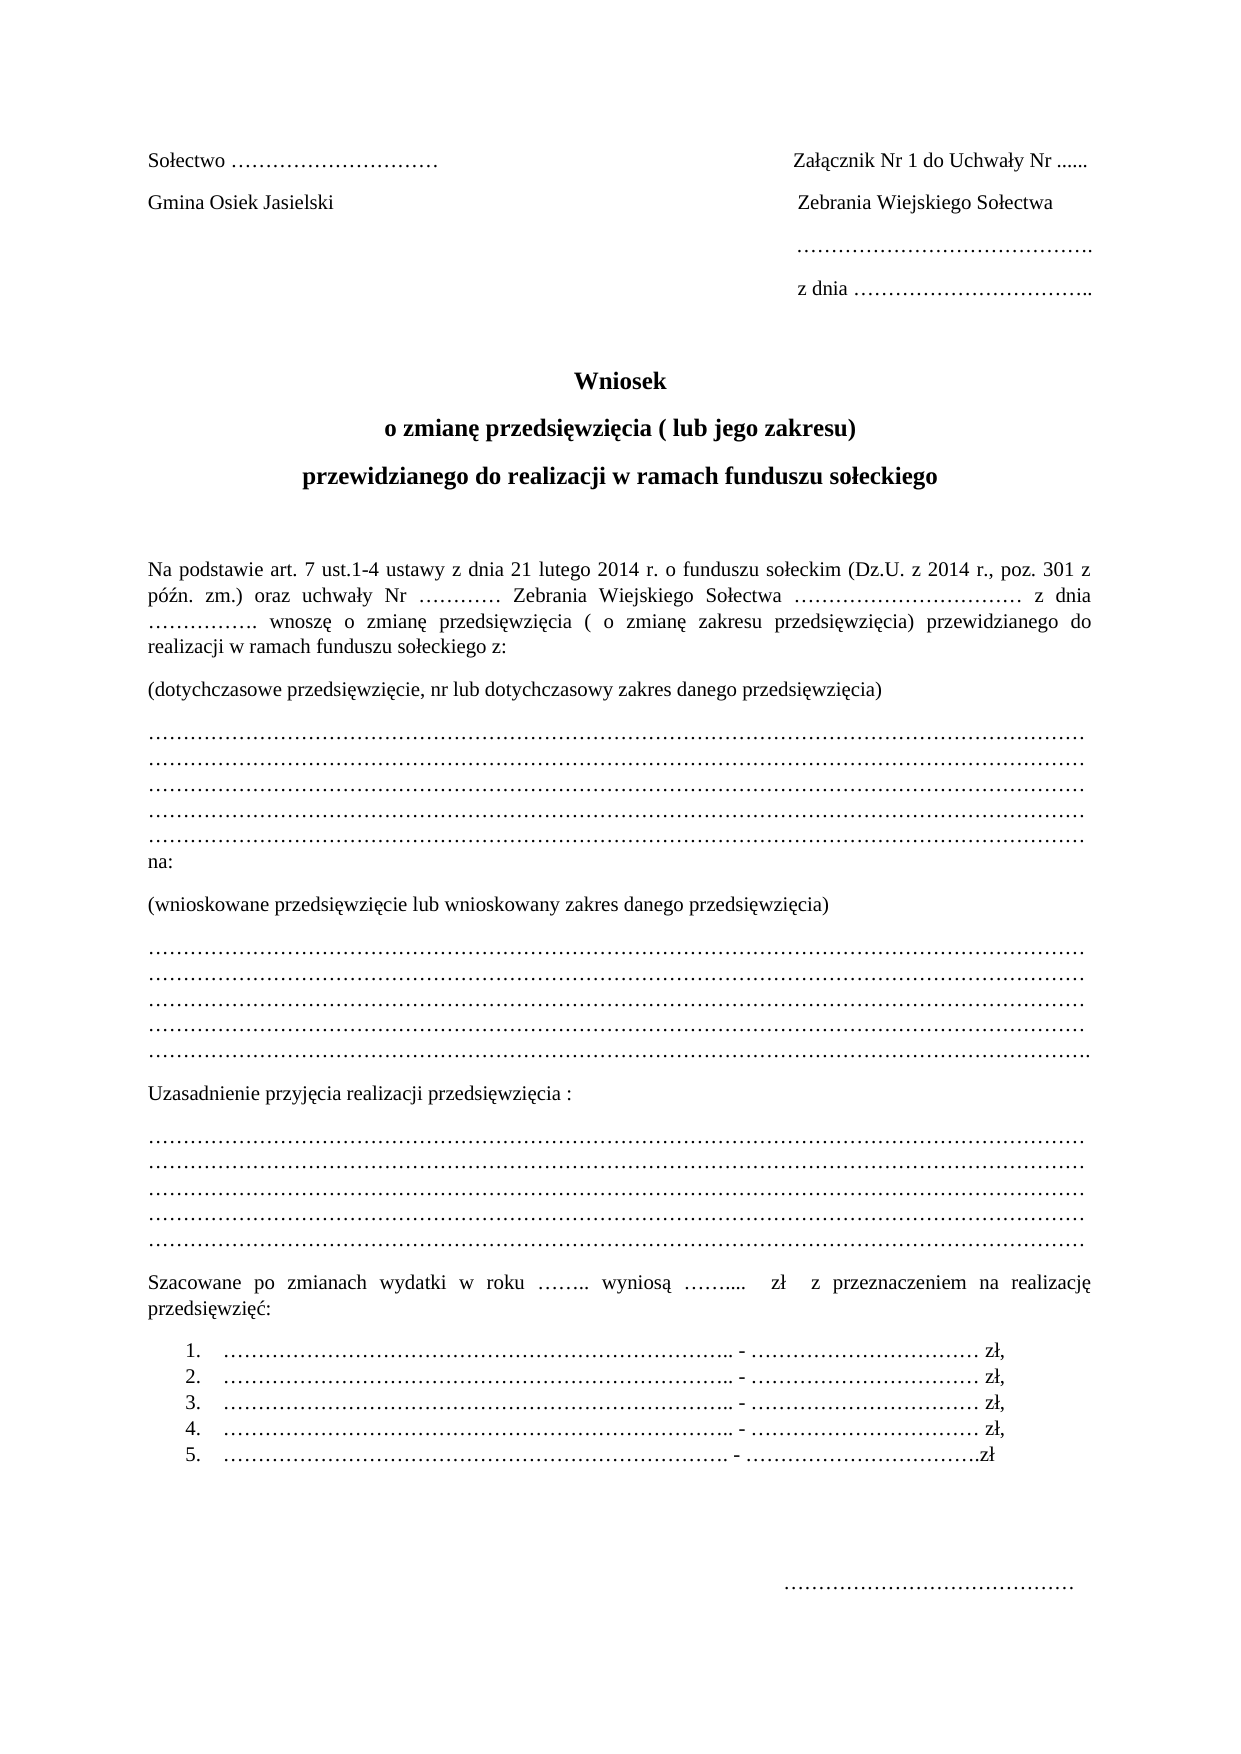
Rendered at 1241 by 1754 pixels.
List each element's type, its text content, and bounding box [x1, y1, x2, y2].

text ……………………………………………………………………………………………………………………………………………………………………………………………………………………………………………………………………………………………………………………………………………………………………………………………………………………………………………………………………………………………………………………………………………………………………………………………………………………… na: [148, 720, 1092, 873]
text Sołectwo ………………………… Załącznik Nr 1 do Uchwały Nr ...... [148, 148, 1092, 172]
text Gmina Osiek Jasielski Zebrania Wiejskiego Sołectwa [148, 190, 1092, 214]
text Na podstawie art. 7 ust.1-4 ustawy z dnia 21 lutego 2014 r. o funduszu sołeckim (Dz.U. z 2014 r., poz. 301 z późn. zm.) oraz uchwały Nr ………… Zebrania Wiejskiego Sołectwa …………………………… z dnia ……………. wnoszę o zmianę przedsięwzięcia ( o zmianę zakresu przedsięwzięcia) przewidzianego do realizacji w ramach funduszu sołeckiego z: [148, 557, 1092, 658]
list ………………………………………………………………. - …………………………….zł [185, 1442, 1092, 1466]
text …………………………………… [148, 1570, 1092, 1594]
text z dnia …………………………….. [148, 276, 1092, 299]
text (wnioskowane przedsięwzięcie lub wnioskowany zakres danego przedsięwzięcia) [148, 892, 1092, 916]
list ……………………………………………………………….. - …………………………… zł, [185, 1338, 1092, 1362]
list ……………………………………………………………….. - …………………………… zł, [185, 1364, 1092, 1388]
text o zmianę przedsięwzięcia ( lub jego zakresu) [148, 413, 1092, 442]
text Szacowane po zmianach wydatki w roku …….. wyniosą …….... zł z przeznaczeniem na realizację przedsięwzięć: [148, 1270, 1092, 1320]
text Wniosek [148, 366, 1092, 394]
list ……………………………………………………………….. - …………………………… zł, [185, 1390, 1092, 1414]
text ………………………………………………………………………………………………………………………………………………………………………………………………………………………………………………………………………………………………………………………………………………………………………………………………………………………………………………………………………………………………………………………………………………………………………………………………………………………. [148, 934, 1092, 1062]
text (dotychczasowe przedsięwzięcie, nr lub dotychczasowy zakres danego przedsięwzięcia) [148, 677, 1092, 701]
text przewidzianego do realizacji w ramach funduszu sołeckiego [148, 461, 1092, 490]
text Uzasadnienie przyjęcia realizacji przedsięwzięcia : [148, 1081, 1092, 1105]
text ……………………………………. [148, 233, 1092, 257]
list ……………………………………………………………….. - …………………………… zł, [185, 1416, 1092, 1440]
text ……………………………………………………………………………………………………………………………………………………………………………………………………………………………………………………………………………………………………………………………………………………………………………………………………………………………………………………………………………………………………………………………………………………………………………………………………………………… [148, 1123, 1092, 1251]
